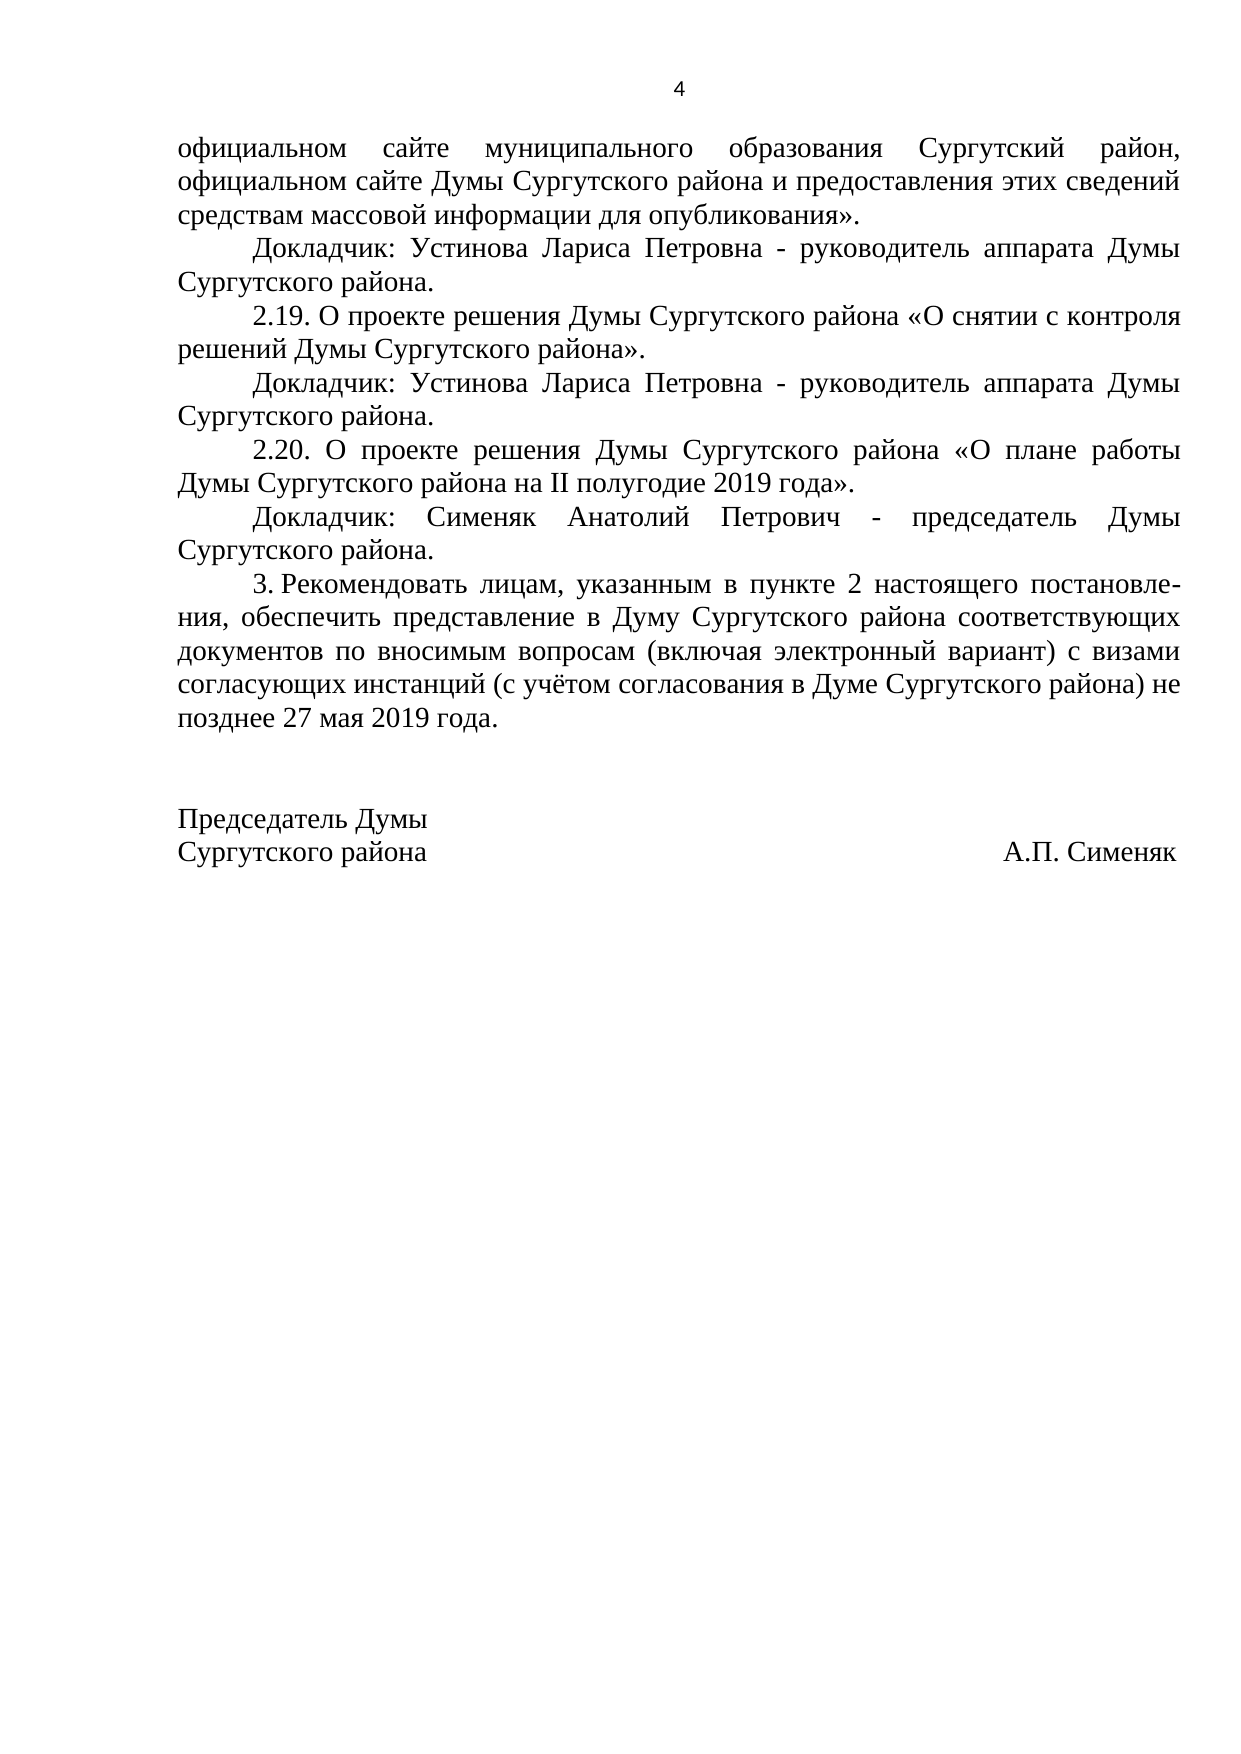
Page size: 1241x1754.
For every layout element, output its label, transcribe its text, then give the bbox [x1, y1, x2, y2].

text 2.19. О проекте решения Думы Сургутского района «О снятии с контроля решений Думы Сургутского района». [177, 298, 1181, 365]
text Сургутского района А.П. Сименяк [177, 834, 1181, 868]
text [177, 130, 1181, 231]
text Докладчик: Устинова Лариса Петровна - руководитель аппарата Думы Сургутского района. [177, 231, 1181, 298]
text Докладчик: Устинова Лариса Петровна - руководитель аппарата Думы Сургутского района. [177, 365, 1181, 432]
text 2.20. О проекте решения Думы Сургутского района «О плане работы Думы Сургутского района на II полугодие 2019 года». [177, 432, 1181, 499]
text 3. Рекомендовать лицам, указанным в пункте 2 настоящего постановления, обеспечить представление в Думу Сургутского района соответствующих документов по вносимым вопросам (включая электронный вариант) с визами согласующих инстанций (с учётом согласования в Думе Сургутского района) не позднее 27 мая 2019 года. [177, 566, 1181, 734]
text Председатель Думы [177, 801, 1181, 834]
text Докладчик: Сименяк Анатолий Петрович - председатель Думы Сургутского района. [177, 499, 1181, 566]
